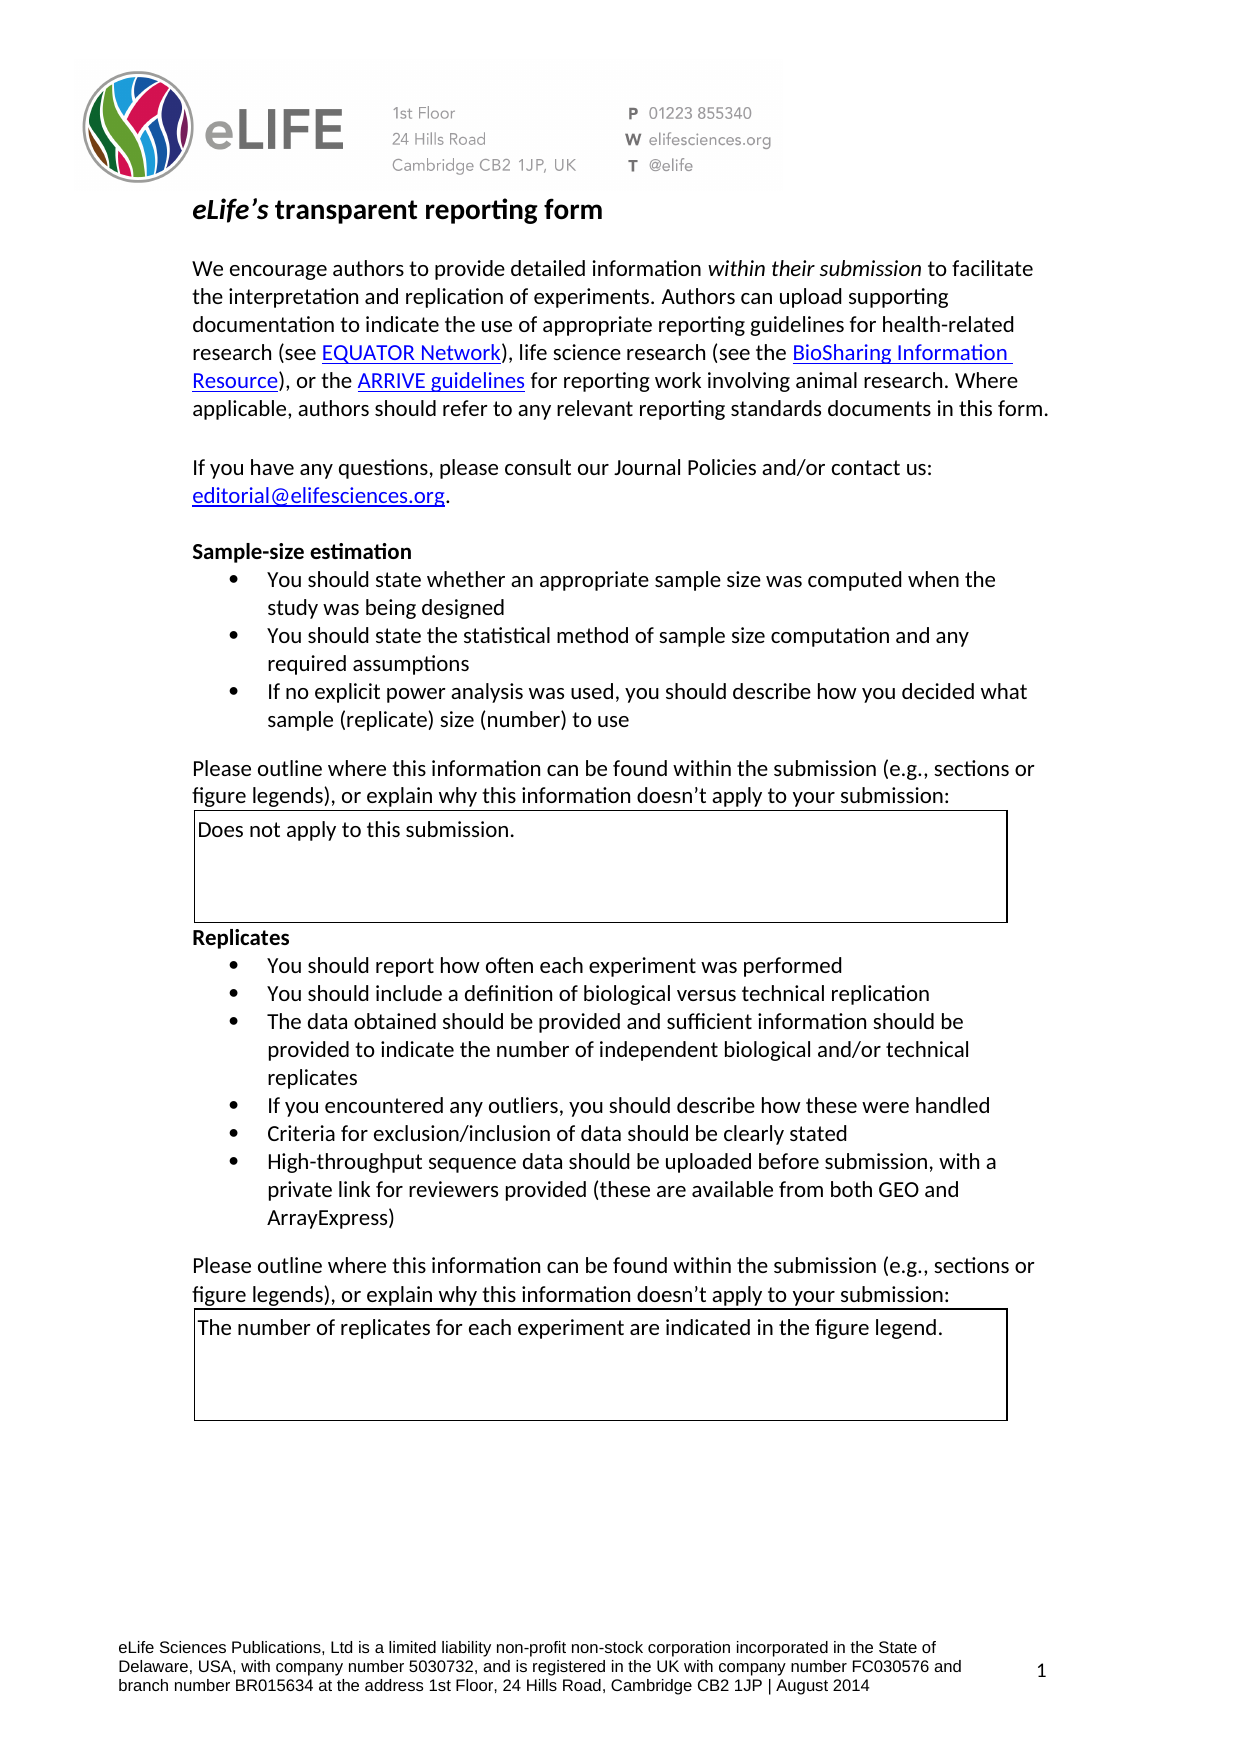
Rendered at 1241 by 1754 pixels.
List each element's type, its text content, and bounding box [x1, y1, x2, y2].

text Replicates [192, 838, 1053, 951]
text Sample-size estimation [192, 537, 1053, 565]
list You should state whether an appropriate sample size was computed when the study was being designed [229, 565, 1053, 621]
list The data obtained should be provided and sufficient information should be provided to indicate the number of independent biological and/or technical replicates [229, 1007, 1053, 1091]
picture [73, 59, 784, 191]
list High-throughput sequence data should be uploaded before submission, with a private link for reviewers provided (these are available from both GEO and ArrayExpress) [229, 1147, 1053, 1231]
text eLife’s transparent reporting form [192, 191, 1053, 226]
list If you encountered any outliers, you should describe how these were handled [229, 1091, 1053, 1119]
list You should report how often each experiment was performed [229, 951, 1053, 979]
list If no explicit power analysis was used, you should describe how you decided what sample (replicate) size (number) to use [229, 677, 1053, 733]
text The number of replicates for each experiment are indicated in the figure legend. [195, 1311, 1006, 1342]
list Criteria for exclusion/inclusion of data should be clearly stated [229, 1119, 1053, 1147]
text If you have any questions, please consult our Journal Policies and/or contact us: editorial@elifesciences.org. [192, 453, 1053, 509]
list You should include a definition of biological versus technical replication [229, 979, 1053, 1007]
text We encourage authors to provide detailed information within their submission to facilitate the interpretation and replication of experiments. Authors can upload supporting documentation to indicate the use of appropriate reporting guidelines for health-related research (see EQUATOR Network), life science research (see the BioSharing Information Resource), or the ARRIVE guidelines for reporting work involving animal research. Where applicable, authors should refer to any relevant reporting standards documents in this form. [192, 254, 1053, 423]
list You should state the statistical method of sample size computation and any required assumptions [229, 621, 1053, 677]
text Does not apply to this submission. [195, 813, 1006, 843]
